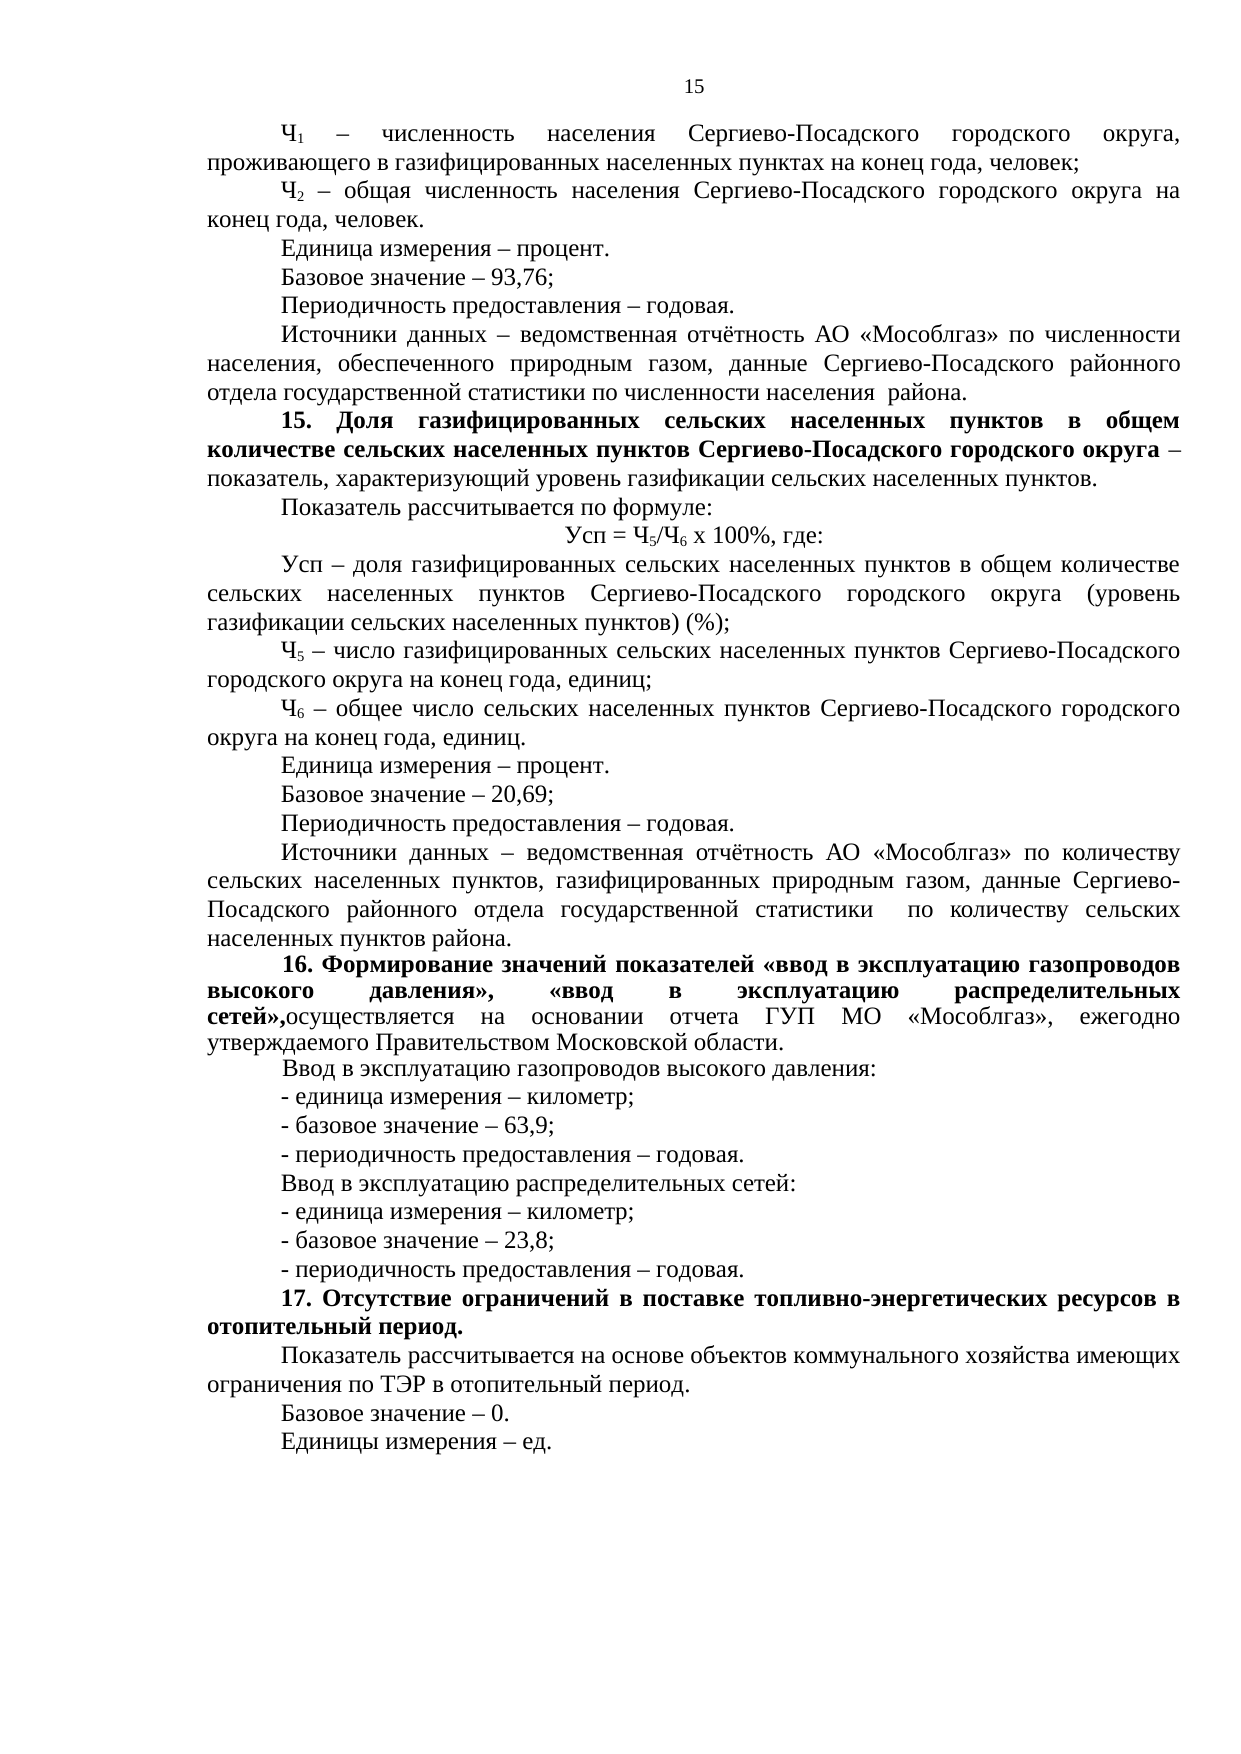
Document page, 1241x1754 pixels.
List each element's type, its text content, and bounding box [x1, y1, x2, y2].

text - базовое значение – 63,9; [207, 1110, 1181, 1139]
text Источники данных – ведомственная отчётность АО «Мособлгаз» по численности населения, обеспеченного природным газом, данные Сергиево-Посадского районного отдела государственной статистики по численности населения района. [207, 319, 1181, 406]
text Показатель рассчитывается по формуле: [207, 492, 1181, 521]
text Ввод в эксплуатацию распределительных сетей: [207, 1168, 1181, 1196]
text Ч6 – общее число сельских населенных пунктов Сергиево-Посадского городского округа на конец года, единиц. [207, 693, 1181, 751]
text Ч2 – общая численность населения Сергиево-Посадского городского округа на конец года, человек. [207, 176, 1181, 233]
text Базовое значение – 0. [207, 1398, 1181, 1426]
text - базовое значение – 23,8; [207, 1225, 1181, 1254]
text 17. Отсутствие ограничений в поставке топливно-энергетических ресурсов в отопительный период. [207, 1283, 1181, 1340]
text Периодичность предоставления – годовая. [207, 808, 1181, 837]
text Усп = Ч5/Ч6 х 100%, где: [207, 521, 1181, 549]
text Ввод в эксплуатацию газопроводов высокого давления: [207, 1056, 1181, 1081]
text 15. Доля газифицированных сельских населенных пунктов в общем количестве сельских населенных пунктов Сергиево-Посадского городского округа – показатель, характеризующий уровень газификации сельских населенных пунктов. [207, 406, 1181, 492]
text - единица измерения – километр; [207, 1196, 1181, 1225]
text Базовое значение – 93,76; [207, 262, 1181, 291]
text Ч5 – число газифицированных сельских населенных пунктов Сергиево-Посадского городского округа на конец года, единиц; [207, 636, 1181, 693]
text - периодичность предоставления – годовая. [207, 1254, 1181, 1283]
text Ч1 – численность населения Сергиево-Посадского городского округа, проживающего в газифицированных населенных пунктах на конец года, человек; [207, 118, 1181, 176]
text Единица измерения – процент. [207, 751, 1181, 779]
text Усп – доля газифицированных сельских населенных пунктов в общем количестве сельских населенных пунктов Сергиево-Посадского городского округа (уровень газификации сельских населенных пунктов) (%); [207, 549, 1181, 636]
text Источники данных – ведомственная отчётность АО «Мособлгаз» по количеству сельских населенных пунктов, газифицированных природным газом, данные Сергиево-Посадского районного отдела государственной статистики по количеству сельских населенных пунктов района. [207, 837, 1181, 952]
text - периодичность предоставления – годовая. [207, 1139, 1181, 1168]
text Единица измерения – процент. [207, 233, 1181, 262]
text 16. Формирование значений показателей «ввод в эксплуатацию газопроводов высокого давления», «ввод в эксплуатацию распределительных сетей»,осуществляется на основании отчета ГУП МО «Мособлгаз», ежегодно утверждаемого Правительством Московской области. [207, 952, 1181, 1056]
text Показатель рассчитывается на основе объектов коммунального хозяйства имеющих ограничения по ТЭР в отопительный период. [207, 1340, 1181, 1398]
text Базовое значение – 20,69; [207, 779, 1181, 808]
text Периодичность предоставления – годовая. [207, 291, 1181, 319]
text - единица измерения – километр; [207, 1081, 1181, 1110]
text Единицы измерения – ед. [207, 1426, 1181, 1455]
